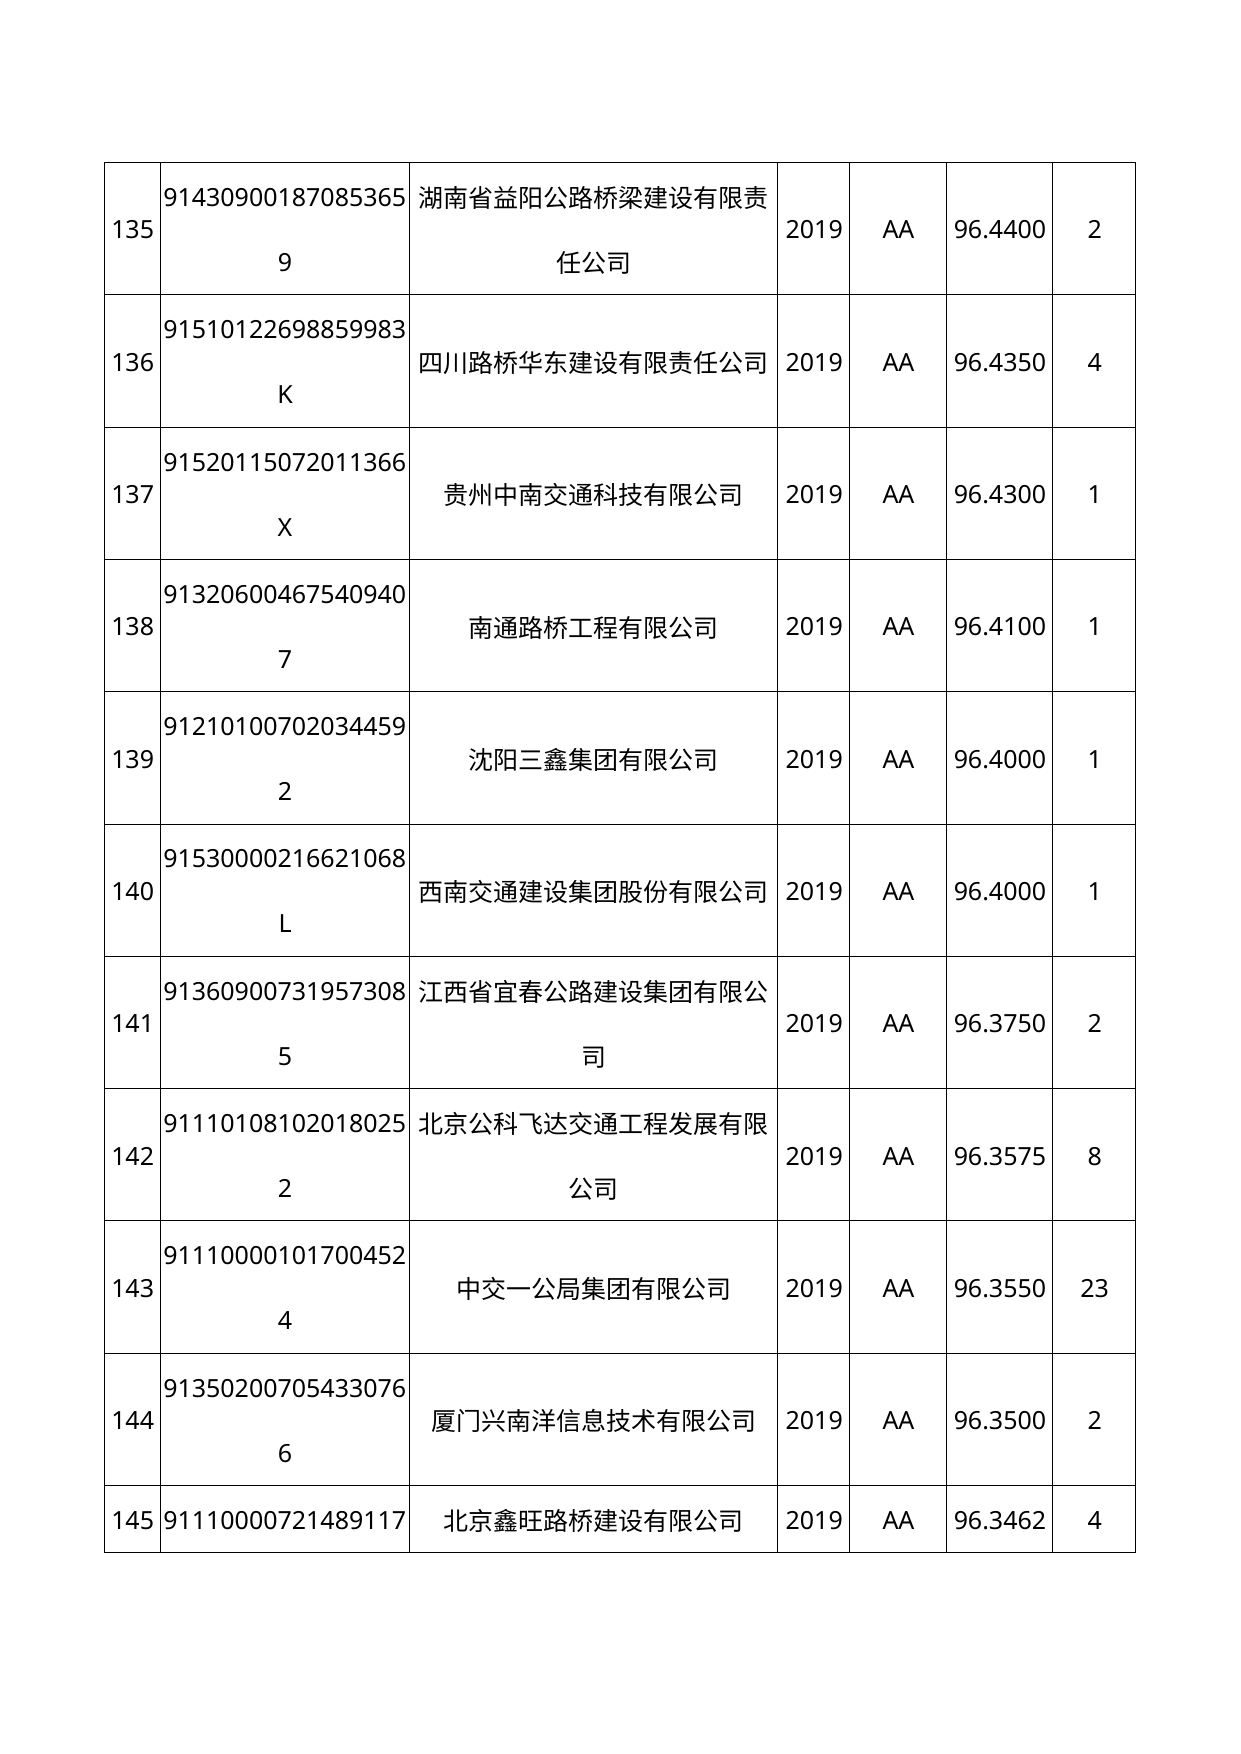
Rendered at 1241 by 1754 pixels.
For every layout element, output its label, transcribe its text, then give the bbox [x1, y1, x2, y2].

table_cell 913502007054330766 [161, 1354, 409, 1485]
table_cell 2019 [778, 163, 849, 294]
table_cell 厦门兴南洋信息技术有限公司 [410, 1354, 777, 1485]
table_cell AA [850, 692, 946, 823]
table_cell 911100001017004524 [161, 1221, 409, 1353]
table_cell 914309001870853659 [161, 163, 409, 294]
table_cell 142 [105, 1089, 160, 1220]
table_cell 138 [105, 560, 160, 691]
table_cell 1 [1053, 825, 1135, 956]
table_cell 96.3550 [947, 1221, 1052, 1353]
table_cell 沈阳三鑫集团有限公司 [410, 692, 777, 823]
table_cell 140 [105, 825, 160, 956]
table_cell 2019 [778, 560, 849, 691]
table_cell 136 [105, 295, 160, 427]
table_cell AA [850, 163, 946, 294]
table_cell 913206004675409407 [161, 560, 409, 691]
table_cell 141 [105, 957, 160, 1088]
table_cell 2019 [778, 295, 849, 427]
table_cell 1 [1053, 560, 1135, 691]
table_cell 91530000216621068L [161, 825, 409, 956]
table_cell 91110000721489117X [161, 1486, 409, 1552]
table_cell 137 [105, 428, 160, 559]
table_cell AA [850, 560, 946, 691]
table_cell 96.3462 [947, 1486, 1052, 1552]
table_cell AA [850, 428, 946, 559]
table_cell 湖南省益阳公路桥梁建设有限责任公司 [410, 163, 777, 294]
table_cell 2019 [778, 428, 849, 559]
table_cell 23 [1053, 1221, 1135, 1353]
table_cell 2019 [778, 957, 849, 1088]
table_cell AA [850, 825, 946, 956]
table_cell 96.4350 [947, 295, 1052, 427]
table_cell 139 [105, 692, 160, 823]
table_cell 2019 [778, 1486, 849, 1552]
table_cell 2019 [778, 692, 849, 823]
table_cell 145 [105, 1486, 160, 1552]
table_cell 135 [105, 163, 160, 294]
table_cell 1 [1053, 428, 1135, 559]
table_cell 91510122698859983K [161, 295, 409, 427]
table_cell 144 [105, 1354, 160, 1485]
table_cell 96.3500 [947, 1354, 1052, 1485]
table_cell 2 [1053, 1354, 1135, 1485]
table_cell 96.3750 [947, 957, 1052, 1088]
table_cell 1 [1053, 692, 1135, 823]
table_cell 北京鑫旺路桥建设有限公司 [410, 1486, 777, 1552]
table_cell 中交一公局集团有限公司 [410, 1221, 777, 1353]
table_cell 913609007319573085 [161, 957, 409, 1088]
table_cell 143 [105, 1221, 160, 1353]
table_cell 四川路桥华东建设有限责任公司 [410, 295, 777, 427]
table_cell 8 [1053, 1089, 1135, 1220]
table_cell 912101007020344592 [161, 692, 409, 823]
table_cell 西南交通建设集团股份有限公司 [410, 825, 777, 956]
table_cell 96.4000 [947, 692, 1052, 823]
table_cell 南通路桥工程有限公司 [410, 560, 777, 691]
table_cell 96.3575 [947, 1089, 1052, 1220]
table_cell AA [850, 1221, 946, 1353]
table_cell 2019 [778, 1221, 849, 1353]
table_cell AA [850, 1089, 946, 1220]
table_cell 2 [1053, 163, 1135, 294]
table_cell 2019 [778, 1089, 849, 1220]
table_cell 贵州中南交通科技有限公司 [410, 428, 777, 559]
table_cell 911101081020180252 [161, 1089, 409, 1220]
table_cell 江西省宜春公路建设集团有限公司 [410, 957, 777, 1088]
table_cell AA [850, 1486, 946, 1552]
table_cell 2019 [778, 1354, 849, 1485]
table_cell 2 [1053, 957, 1135, 1088]
table_cell 2019 [778, 825, 849, 956]
table_cell AA [850, 1354, 946, 1485]
table_cell 91520115072011366X [161, 428, 409, 559]
table_cell AA [850, 295, 946, 427]
table_cell 96.4300 [947, 428, 1052, 559]
table_cell 96.4000 [947, 825, 1052, 956]
table_cell 96.4100 [947, 560, 1052, 691]
table_cell 96.4400 [947, 163, 1052, 294]
table_cell 4 [1053, 295, 1135, 427]
table_cell AA [850, 957, 946, 1088]
table_cell 北京公科飞达交通工程发展有限公司 [410, 1089, 777, 1220]
table_cell 4 [1053, 1486, 1135, 1552]
